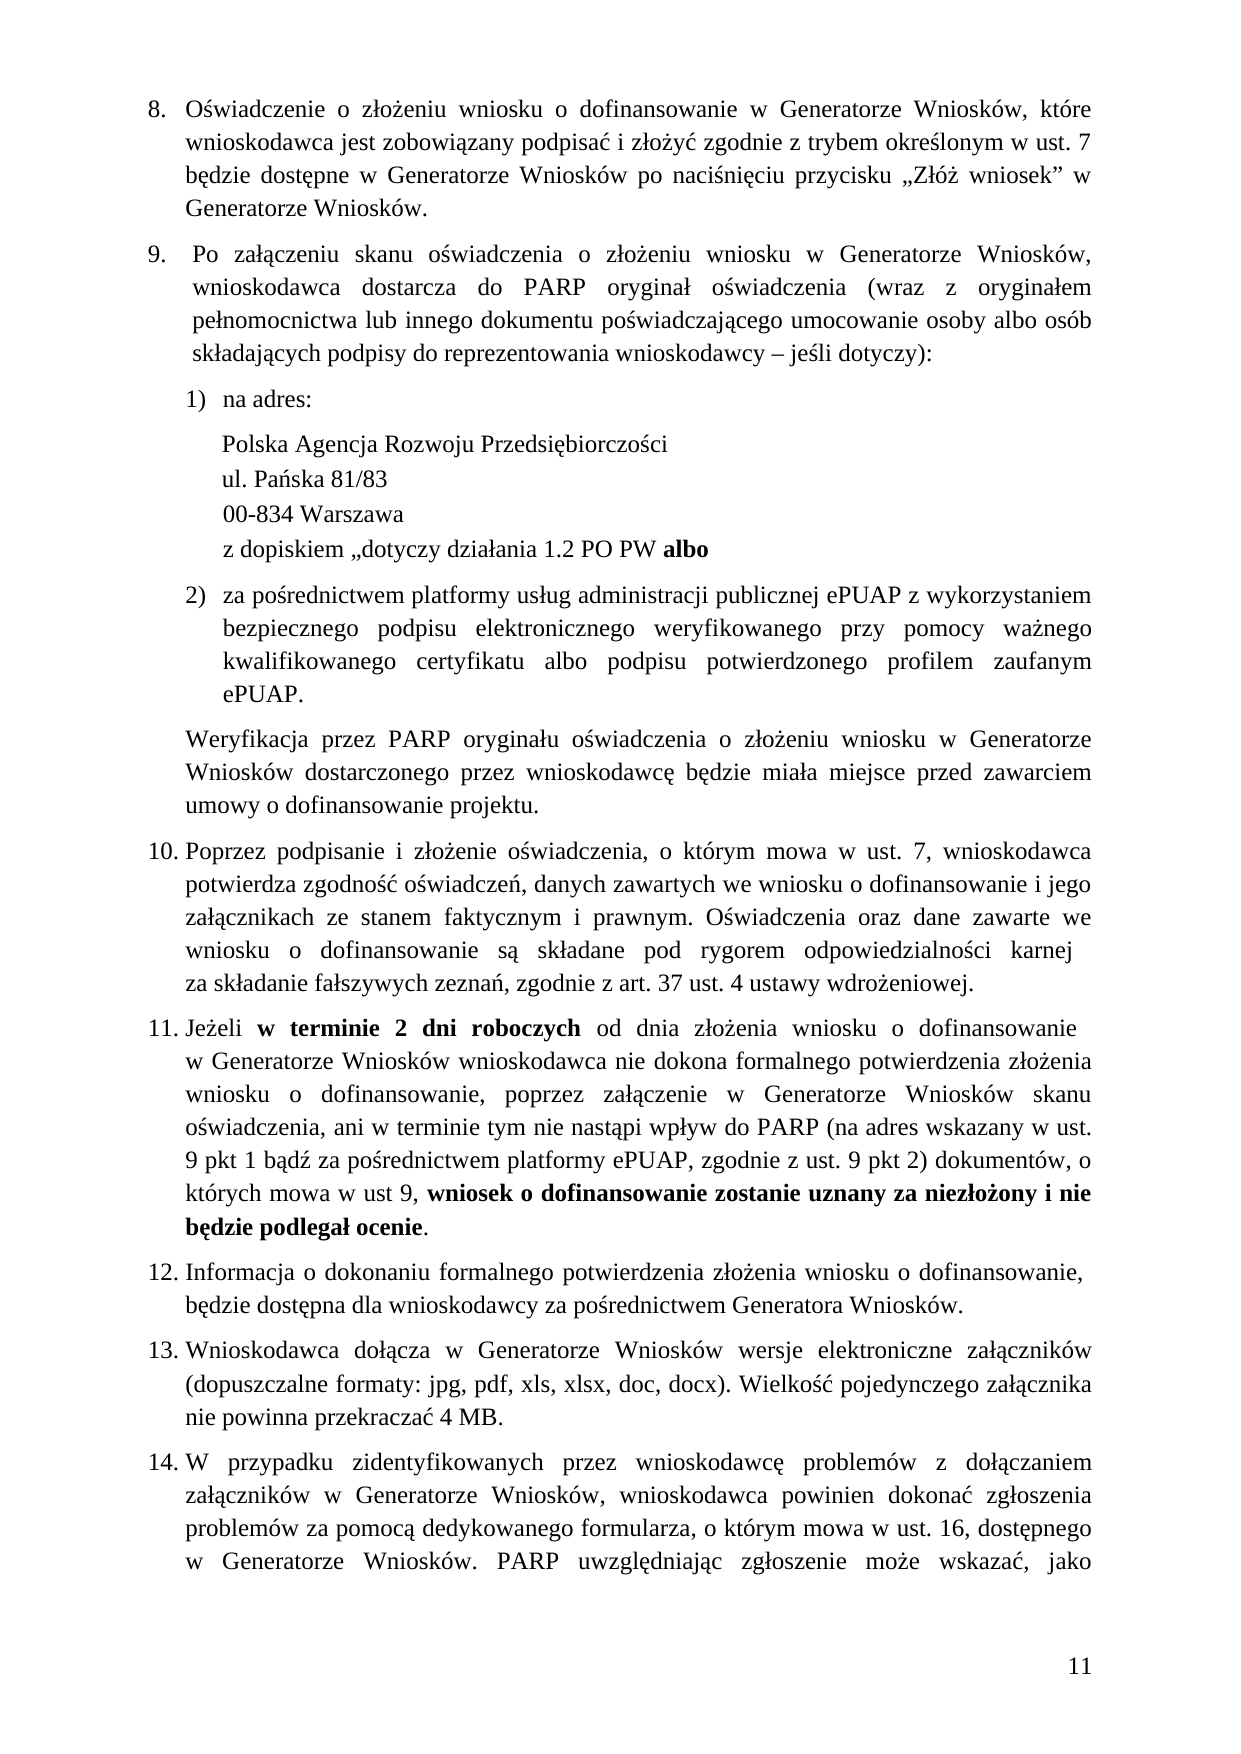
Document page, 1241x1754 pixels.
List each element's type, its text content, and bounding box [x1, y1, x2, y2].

list Oświadczenie o złożeniu wniosku o dofinansowanie w Generatorze Wniosków, które wnioskodawca jest zobowiązany podpisać i złożyć zgodnie z trybem określonym w ust. 7 będzie dostępne w Generatorze Wniosków po naciśnięciu przycisku „Złóż wniosek” w Generatorze Wniosków. [148, 94, 1092, 222]
list Informacja o dokonaniu formalnego potwierdzenia złożenia wniosku o dofinansowanie, będzie dostępna dla wnioskodawcy za pośrednictwem Generatora Wniosków. [148, 1257, 1092, 1319]
text ul. Pańska 81/83 [148, 464, 1092, 493]
list na adres: [185, 384, 1092, 412]
text z dopiskiem „dotyczy działania 1.2 PO PW albo [223, 534, 1092, 563]
list Jeżeli w terminie 2 dni roboczych od dnia złożenia wniosku o dofinansowanie w Generatorze Wniosków wnioskodawca nie dokona formalnego potwierdzenia złożenia wniosku o dofinansowanie, poprzez załączenie w Generatorze Wniosków skanu oświadczenia, ani w terminie tym nie nastąpi wpływ do PARP (na adres wskazany w ust. 9 pkt 1 bądź za pośrednictwem platformy ePUAP, zgodnie z ust. 9 pkt 2) dokumentów, o których mowa w ust 9, wniosek o dofinansowanie zostanie uznany za niezłożony i nie będzie podlegał ocenie. [148, 1013, 1092, 1240]
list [148, 1447, 1092, 1575]
list za pośrednictwem platformy usług administracji publicznej ePUAP z wykorzystaniem bezpiecznego podpisu elektronicznego weryfikowanego przy pomocy ważnego kwalifikowanego certyfikatu albo podpisu potwierdzonego profilem zaufanym ePUAP. [185, 580, 1092, 707]
text 00-834 Warszawa [223, 499, 1092, 528]
text Weryfikacja przez PARP oryginału oświadczenia o złożeniu wniosku w Generatorze Wniosków dostarczonego przez wnioskodawcę będzie miała miejsce przed zawarciem umowy o dofinansowanie projektu. [185, 724, 1092, 819]
text Polska Agencja Rozwoju Przedsiębiorczości [148, 429, 1092, 458]
list Wnioskodawca dołącza w Generatorze Wniosków wersje elektroniczne załączników (dopuszczalne formaty: jpg, pdf, xls, xlsx, doc, docx). Wielkość pojedynczego załącznika nie powinna przekraczać 4 MB. [148, 1336, 1092, 1430]
list Po załączeniu skanu oświadczenia o złożeniu wniosku w Generatorze Wniosków, wnioskodawca dostarcza do PARP oryginał oświadczenia (wraz z oryginałem pełnomocnictwa lub innego dokumentu poświadczającego umocowanie osoby albo osób składających podpisy do reprezentowania wnioskodawcy – jeśli dotyczy): [148, 239, 1092, 367]
list Poprzez podpisanie i złożenie oświadczenia, o którym mowa w ust. 7, wnioskodawca potwierdza zgodność oświadczeń, danych zawartych we wniosku o dofinansowanie i jego załącznikach ze stanem faktycznym i prawnym. Oświadczenia oraz dane zawarte we wniosku o dofinansowanie są składane pod rygorem odpowiedzialności karnej za składanie fałszywych zeznań, zgodnie z art. 37 ust. 4 ustawy wdrożeniowej. [148, 836, 1092, 997]
